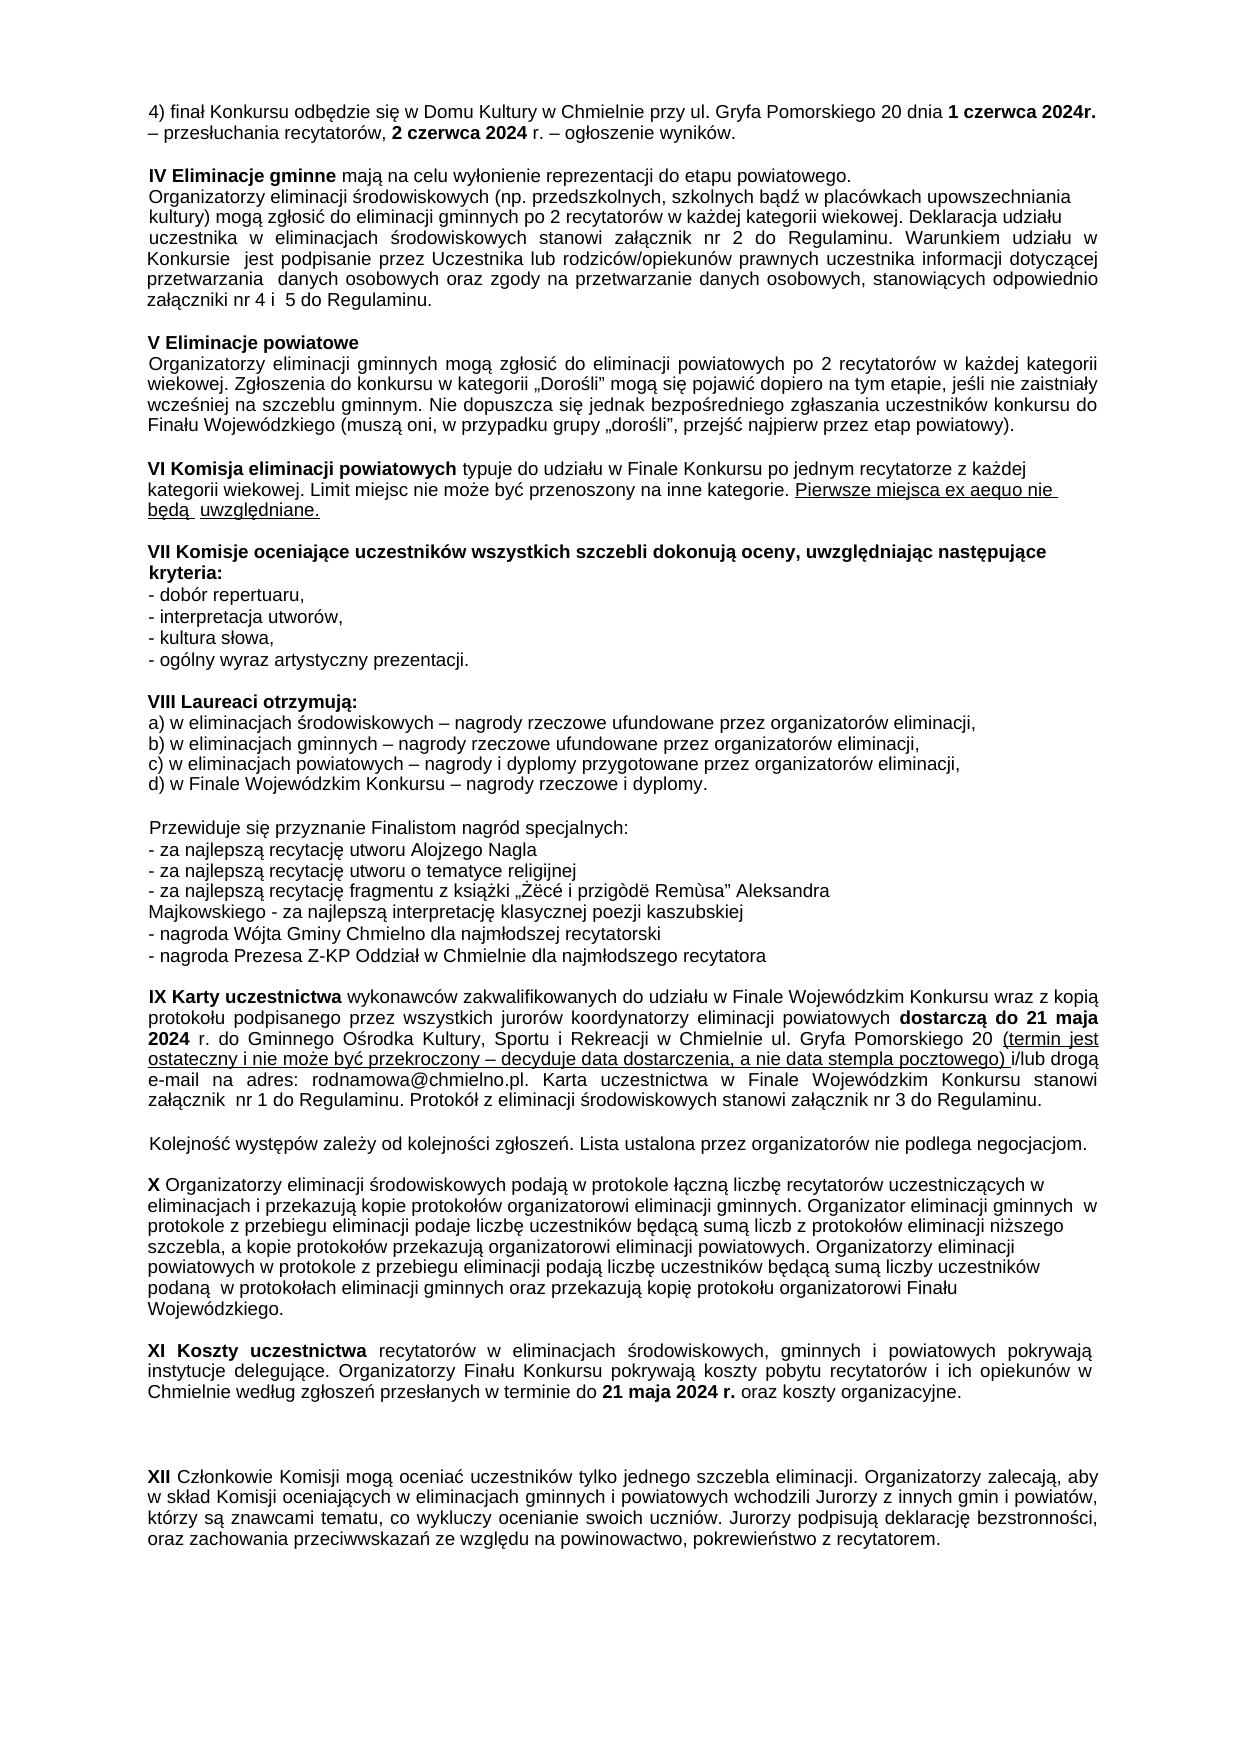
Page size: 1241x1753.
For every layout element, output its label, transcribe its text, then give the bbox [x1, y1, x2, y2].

text Organizatorzy eliminacji środowiskowych (np. przedszkolnych, szkolnych bądź w placówkach upowszechniania kultury) mogą zgłosić do eliminacji gminnych po 2 recytatorów w każdej kategorii wiekowej. Deklaracja udziału [148, 187, 1098, 228]
text V Eliminacje powiatowe [147, 332, 1098, 354]
text - za najlepszą recytację utworu Alojzego Nagla [148, 838, 1098, 860]
text - dobór repertuaru, [148, 584, 1098, 606]
text - kultura słowa, [148, 627, 1098, 649]
text XII Członkowie Komisji mogą oceniać uczestników tylko jednego szczebla eliminacji. Organizatorzy zalecają, aby w skład Komisji oceniających w eliminacjach gminnych i powiatowych wchodzili Jurorzy z innych gmin i powiatów, którzy są znawcami tematu, co wykluczy ocenianie swoich uczniów. Jurorzy podpisują deklarację bezstronności, oraz zachowania przeciwwskazań ze względu na powinowactwo, pokrewieństwo z recytatorem. [147, 1467, 1098, 1549]
text IX Karty uczestnictwa wykonawców zakwalifikowanych do udziału w Finale Wojewódzkim Konkursu wraz z kopią protokołu podpisanego przez wszystkich jurorów koordynatorzy eliminacji powiatowych dostarczą do 21 maja 2024 r. do Gminnego Ośrodka Kultury, Sportu i Rekreacji w Chmielnie ul. Gryfa Pomorskiego 20 (termin jest ostateczny i nie może być przekroczony – decyduje data dostarczenia, a nie data stempla pocztowego) i/lub drogą e-mail na adres: rodnamowa@chmielno.pl. Karta uczestnictwa w Finale Wojewódzkim Konkursu stanowi załącznik nr 1 do Regulaminu. Protokół z eliminacji środowiskowych stanowi załącznik nr 3 do Regulaminu. [148, 987, 1098, 1111]
text uczestnika w eliminacjach środowiskowych stanowi załącznik nr 2 do Regulaminu. Warunkiem udziału w Konkursie jest podpisanie przez Uczestnika lub rodziców/opiekunów prawnych uczestnika informacji dotyczącej przetwarzania danych osobowych oraz zgody na przetwarzanie danych osobowych, stanowiących odpowiednio załączniki nr 4 i 5 do Regulaminu. [147, 228, 1098, 310]
text - ogólny wyraz artystyczny prezentacji. [148, 649, 1098, 670]
text VI Komisja eliminacji powiatowych typuje do udziału w Finale Konkursu po jednym recytatorze z każdej kategorii wiekowej. Limit miejsc nie może być przenoszony na inne kategorie. Pierwsze miejsca ex aequo nie będą uwzględniane. [147, 459, 1098, 520]
text - nagroda Wójta Gminy Chmielno dla najmłodszej recytatorski [148, 923, 1098, 944]
text - interpretacja utworów, [148, 606, 1098, 627]
text a) w eliminacjach środowiskowych – nagrody rzeczowe ufundowane przez organizatorów eliminacji, b) w eliminacjach gminnych – nagrody rzeczowe ufundowane przez organizatorów eliminacji, [148, 713, 976, 754]
text Organizatorzy eliminacji gminnych mogą zgłosić do eliminacji powiatowych po 2 recytatorów w każdej kategorii wiekowej. Zgłoszenia do konkursu w kategorii „Dorośli” mogą się pojawić dopiero na tym etapie, jeśli nie zaistniały wcześniej na szczeblu gminnym. Nie dopuszcza się jednak bezpośredniego zgłaszania uczestników konkursu do Finału Wojewódzkiego (muszą oni, w przypadku grupy „dorośli”, przejść najpierw przez etap powiatowy). [147, 354, 1098, 436]
text XI Koszty uczestnictwa recytatorów w eliminacjach środowiskowych, gminnych i powiatowych pokrywają instytucje delegujące. Organizatorzy Finału Konkursu pokrywają koszty pobytu recytatorów i ich opiekunów w Chmielnie według zgłoszeń przesłanych w terminie do 21 maja 2024 r. oraz koszty organizacyjne. [147, 1341, 1093, 1402]
text 4) finał Konkursu odbędzie się w Domu Kultury w Chmielnie przy ul. Gryfa Pomorskiego 20 dnia 1 czerwca 2024r. – przesłuchania recytatorów, 2 czerwca 2024 r. – ogłoszenie wyników. [148, 102, 1098, 143]
text c) w eliminacjach powiatowych – nagrody i dyplomy przygotowane przez organizatorów eliminacji, d) w Finale Wojewódzkim Konkursu – nagrody rzeczowe i dyplomy. [148, 754, 976, 795]
text X Organizatorzy eliminacji środowiskowych podają w protokole łączną liczbę recytatorów uczestniczących w eliminacjach i przekazują kopie protokołów organizatorowi eliminacji gminnych. Organizator eliminacji gminnych w protokole z przebiegu eliminacji podaje liczbę uczestników będącą sumą liczb z protokołów eliminacji niższego szczebla, a kopie protokołów przekazują organizatorowi eliminacji powiatowych. Organizatorzy eliminacji powiatowych w protokole z przebiegu eliminacji podają liczbę uczestników będącą sumą liczby uczestników podaną w protokołach eliminacji gminnych oraz przekazują kopię protokołu organizatorowi Finału Wojewódzkiego. [147, 1175, 1098, 1319]
text IV Eliminacje gminne mają na celu wyłonienie reprezentacji do etapu powiatowego. [149, 165, 1098, 187]
text Przewiduje się przyznanie Finalistom nagród specjalnych: [149, 817, 1098, 838]
text - za najlepszą recytację fragmentu z książki „Żëcé i przigòdë Remùsa” Aleksandra Majkowskiego - za najlepszą interpretację klasycznej poezji kaszubskiej [148, 882, 952, 923]
text VIII Laureaci otrzymują: [147, 691, 1098, 713]
text Kolejność występów zależy od kolejności zgłoszeń. Lista ustalona przez organizatorów nie podlega negocjacjom. [149, 1132, 1098, 1154]
text - za najlepszą recytację utworu o tematyce religijnej [148, 860, 1098, 882]
text - nagroda Prezesa Z-KP Oddział w Chmielnie dla najmłodszego recytatora [148, 944, 1098, 966]
text VII Komisje oceniające uczestników wszystkich szczebli dokonują oceny, uwzględniając następujące kryteria: [147, 543, 1098, 583]
